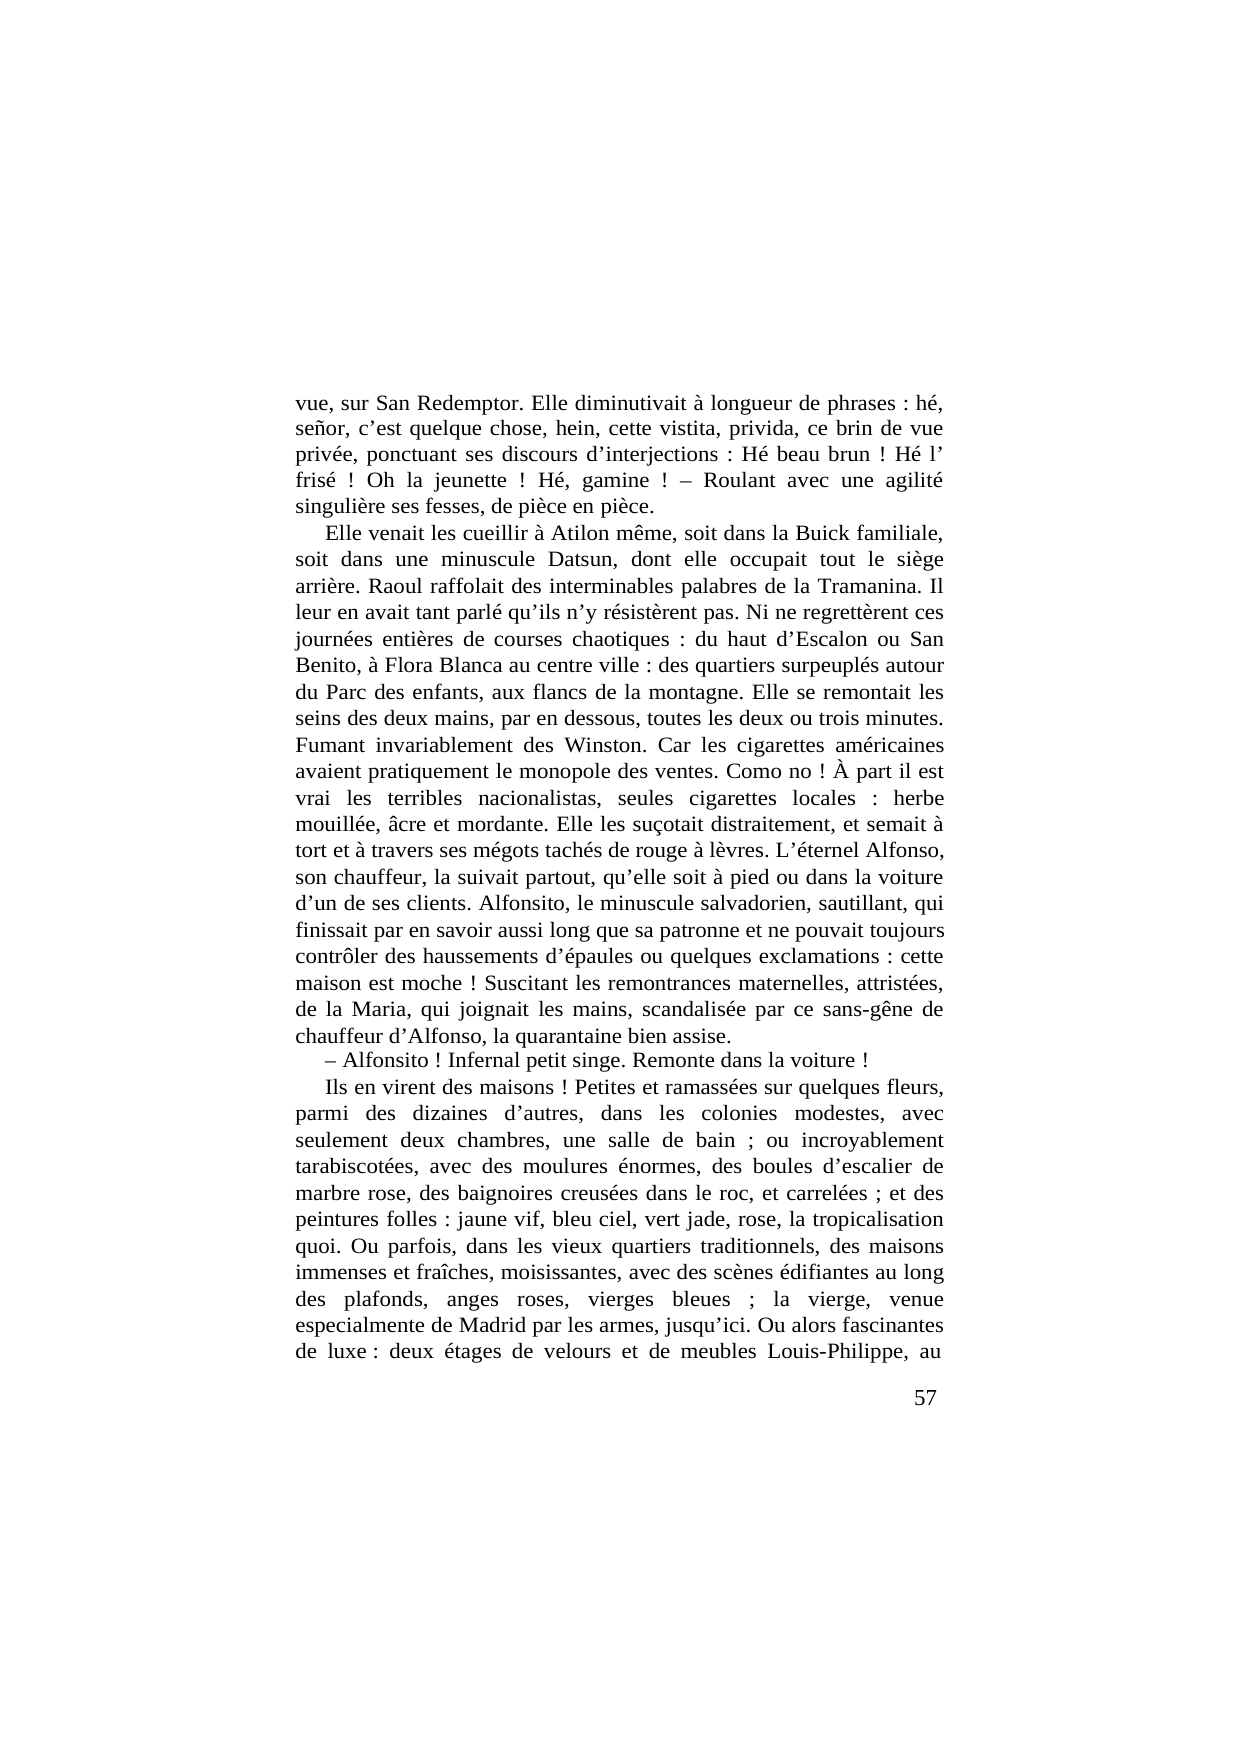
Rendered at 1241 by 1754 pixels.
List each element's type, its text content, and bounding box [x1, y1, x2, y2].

list Alfonsito ! Infernal petit singe. Remonte dans la voiture ! [325, 1049, 1065, 1072]
text Ils en virent des maisons ! Petites et ramassées sur quelques fleurs, parmi des dizaines d’autres, dans les colonies modestes, avec seulement deux chambres, une salle de bain ; ou incroyablement tarabiscotées, avec des moulures énormes, des boules d’escalier de marbre rose, des baignoires creusées dans le roc, et carrelées ; et des peintures folles : jaune vif, bleu ciel, vert jade, rose, la tropicalisation quoi. Ou parfois, dans les vieux quartiers traditionnels, des maisons immenses et fraîches, moisissantes, avec des scènes édifiantes au long des plafonds, anges roses, vierges bleues ; la vierge, venue especialmente de Madrid par les armes, jusqu’ici. Ou alors fascinantes de luxe : deux étages de velours et de meubles Louis-Philippe, au [295, 1074, 945, 1364]
text Elle venait les cueillir à Atilon même, soit dans la Buick familiale, soit dans une minuscule Datsun, dont elle occupait tout le siège arrière. Raoul raffolait des interminables palabres de la Tramanina. Il leur en avait tant parlé qu’ils n’y résistèrent pas. Ni ne regrettèrent ces journées entières de courses chaotiques : du haut d’Escalon ou San Benito, à Flora Blanca au centre ville : des quartiers surpeuplés autour du Parc des enfants, aux flancs de la montagne. Elle se remontait les seins des deux mains, par en dessous, toutes les deux ou trois minutes. Fumant invariablement des Winston. Car les cigarettes américaines avaient pratiquement le monopole des ventes. Como no ! À part il est vrai les terribles nacionalistas, seules cigarettes locales : herbe mouillée, âcre et mordante. Elle les suçotait distraitement, et semait à tort et à travers ses mégots tachés de rouge à lèvres. L’éternel Alfonso, son chauffeur, la suivait partout, qu’elle soit à pied ou dans la voiture d’un de ses clients. Alfonsito, le minuscule salvadorien, sautillant, qui finissait par en savoir aussi long que sa patronne et ne pouvait toujours contrôler des haussements d’épaules ou quelques exclamations : cette maison est moche ! Suscitant les remontrances maternelles, attristées, de la Maria, qui joignait les mains, scandalisée par ce sans-gêne de chauffeur d’Alfonso, la quarantaine bien assise. [295, 520, 945, 1048]
text vue, sur San Redemptor. Elle diminutivait à longueur de phrases : hé, señor, c’est quelque chose, hein, cette vistita, privida, ce brin de vue privée, ponctuant ses discours d’interjections : Hé beau brun ! Hé l’ frisé ! Oh la jeunette ! Hé, gamine ! – Roulant avec une agilité singulière ses fesses, de pièce en pièce. [295, 389, 945, 518]
